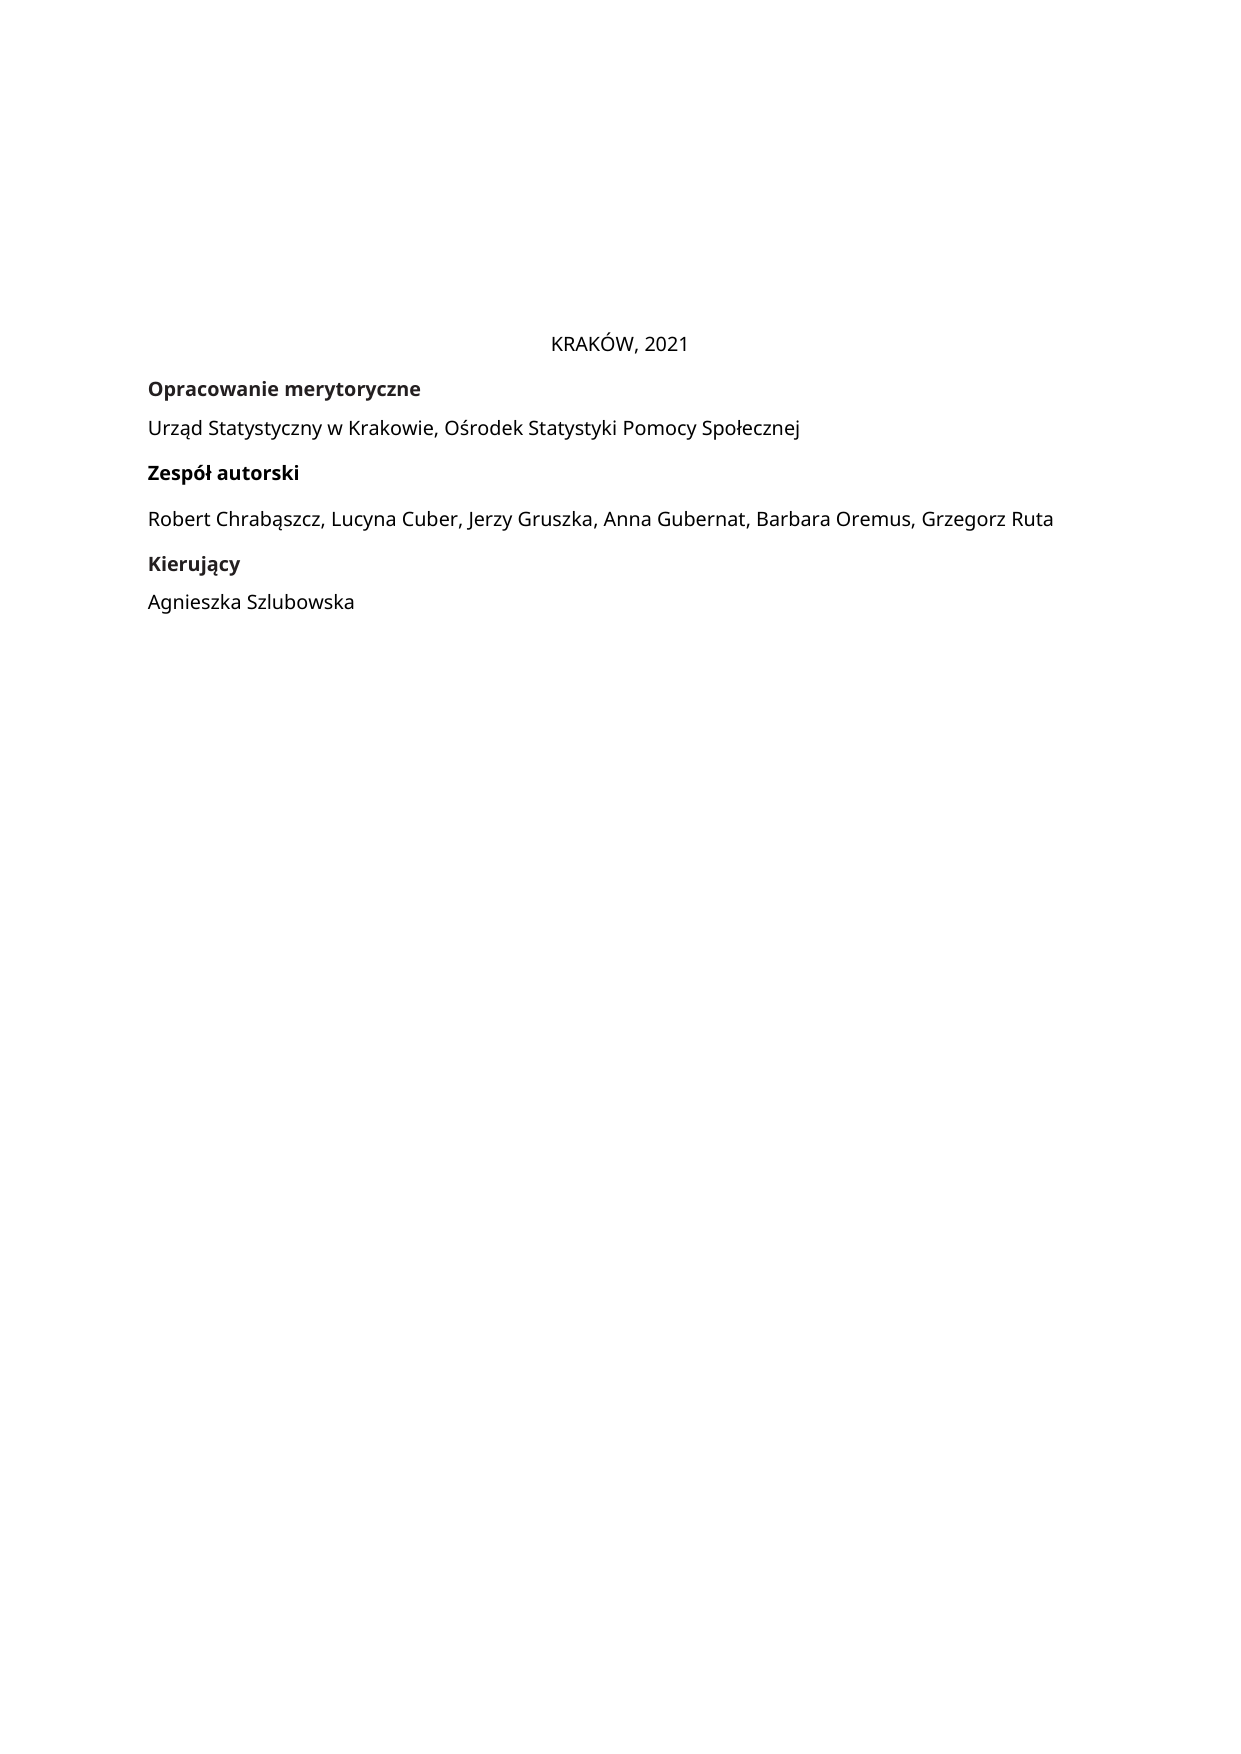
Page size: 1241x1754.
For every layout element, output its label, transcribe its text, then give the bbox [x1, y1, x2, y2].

text KRAKÓW, 2021 [148, 331, 1092, 358]
text Opracowanie merytoryczne [148, 376, 1092, 401]
text Urząd Statystyczny w Krakowie, Ośrodek Statystyki Pomocy Społecznej [148, 414, 1092, 441]
text Agnieszka Szlubowska [148, 588, 1092, 616]
text Kierujący [148, 551, 1092, 576]
text Robert Chrabąszcz, Lucyna Cuber, Jerzy Gruszka, Anna Gubernat, Barbara Oremus, Grzegorz Ruta [148, 505, 1092, 532]
text Zespół autorski [148, 459, 1092, 487]
